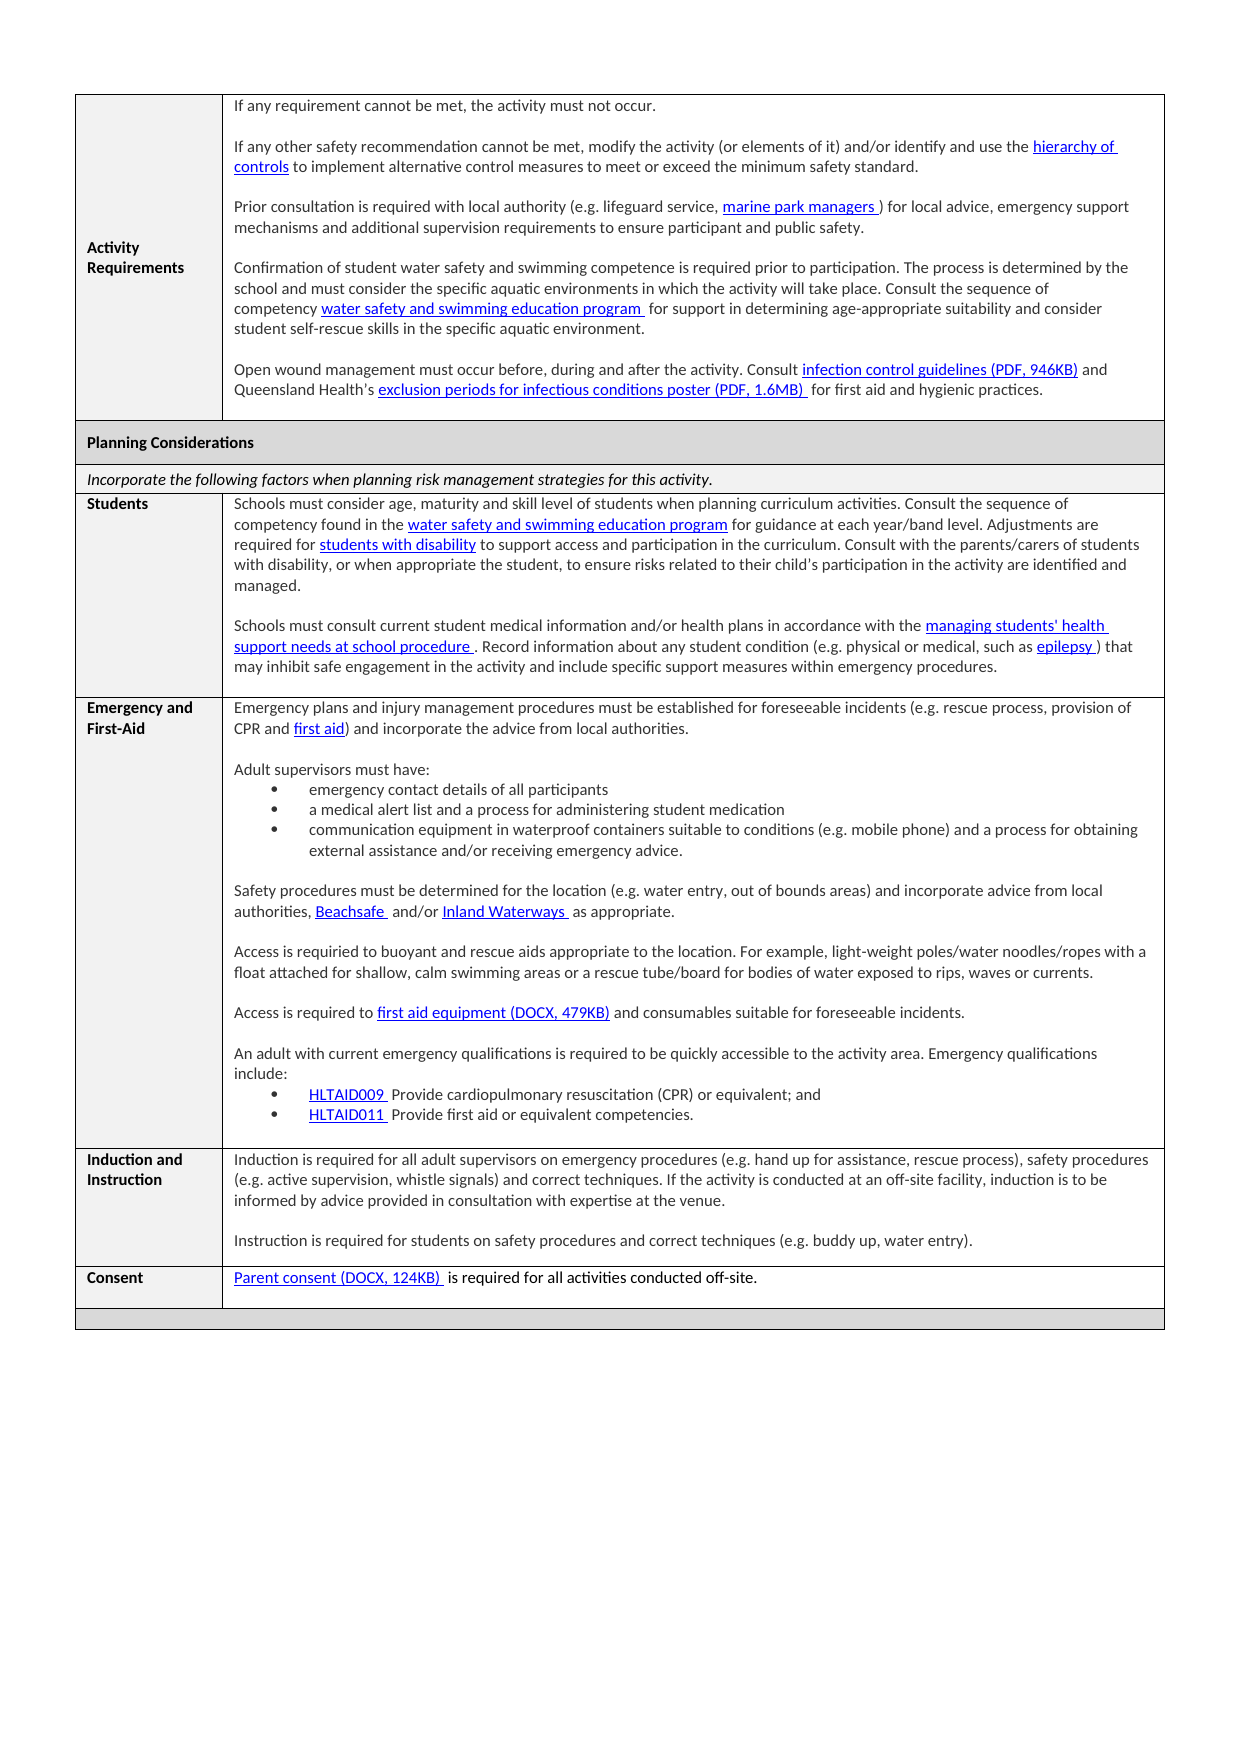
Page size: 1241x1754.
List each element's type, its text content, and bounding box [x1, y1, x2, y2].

table_cell Consent [76, 1267, 222, 1308]
table_cell Induction is required for all adult supervisors on emergency procedures (e.g. hand up for assistance, rescue process), safety procedures (e.g. active supervision, whistle signals) and correct techniques. If the activity is conducted at an off-site facility, induction is to be informed by advice provided in consultation with expertise at the venue. Instruction is required for students on safety procedures and correct techniques (e.g. buddy up, water entry). [223, 1149, 1164, 1266]
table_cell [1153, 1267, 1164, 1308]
table_cell [76, 1309, 1164, 1329]
table_cell Induction and Instruction [76, 1149, 222, 1266]
table_cell Planning Considerations [76, 421, 1164, 464]
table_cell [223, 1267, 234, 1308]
table_cell Schools must consider age, maturity and skill level of students when planning curriculum activities. Consult the sequence of competency found in the water safety and swimming education program for guidance at each year/band level. Adjustments are required for students with disability to support access and participation in the curriculum. Consult with the parents/carers of students with disability, or when appropriate the student, to ensure risks related to their child’s participation in the activity are identified and managed. Schools must consult current student medical information and/or health plans in accordance with the managing students' health support needs at school procedure . Record information about any student condition (e.g. physical or medical, such as epilepsy ) that may inhibit safe engagement in the activity and include specific support measures within emergency procedures. [223, 494, 1164, 697]
table_header Activity Requirements [76, 95, 222, 420]
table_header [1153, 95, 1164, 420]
table_cell Students [76, 494, 222, 697]
table_cell Incorporate the following factors when planning risk management strategies for this activity. [76, 465, 1164, 493]
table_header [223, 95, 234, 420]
table_cell Emergency and First-Aid [76, 698, 222, 1148]
table_cell Emergency plans and injury management procedures must be established for foreseeable incidents (e.g. rescue process, provision of CPR and first aid) and incorporate the advice from local authorities. Adult supervisors must have: emergency contact details of all participants a medical alert list and a process for administering student medication communication equipment in waterproof containers suitable to conditions (e.g. mobile phone) and a process for obtaining external assistance and/or receiving emergency advice. Safety procedures must be determined for the location (e.g. water entry, out of bounds areas) and incorporate advice from local authorities, Beachsafe and/or Inland Waterways as appropriate. Access is requiried to buoyant and rescue aids appropriate to the location. For example, light-weight poles/water noodles/ropes with a float attached for shallow, calm swimming areas or a rescue tube/board for bodies of water exposed to rips, waves or currents. Access is required to first aid equipment (DOCX, 479KB) and consumables suitable for foreseeable incidents. An adult with current emergency qualifications is required to be quickly accessible to the activity area. Emergency qualifications include: HLTAID009 Provide cardiopulmonary resuscitation (CPR) or equivalent; and HLTAID011 Provide first aid or equivalent competencies. [223, 698, 1164, 1148]
